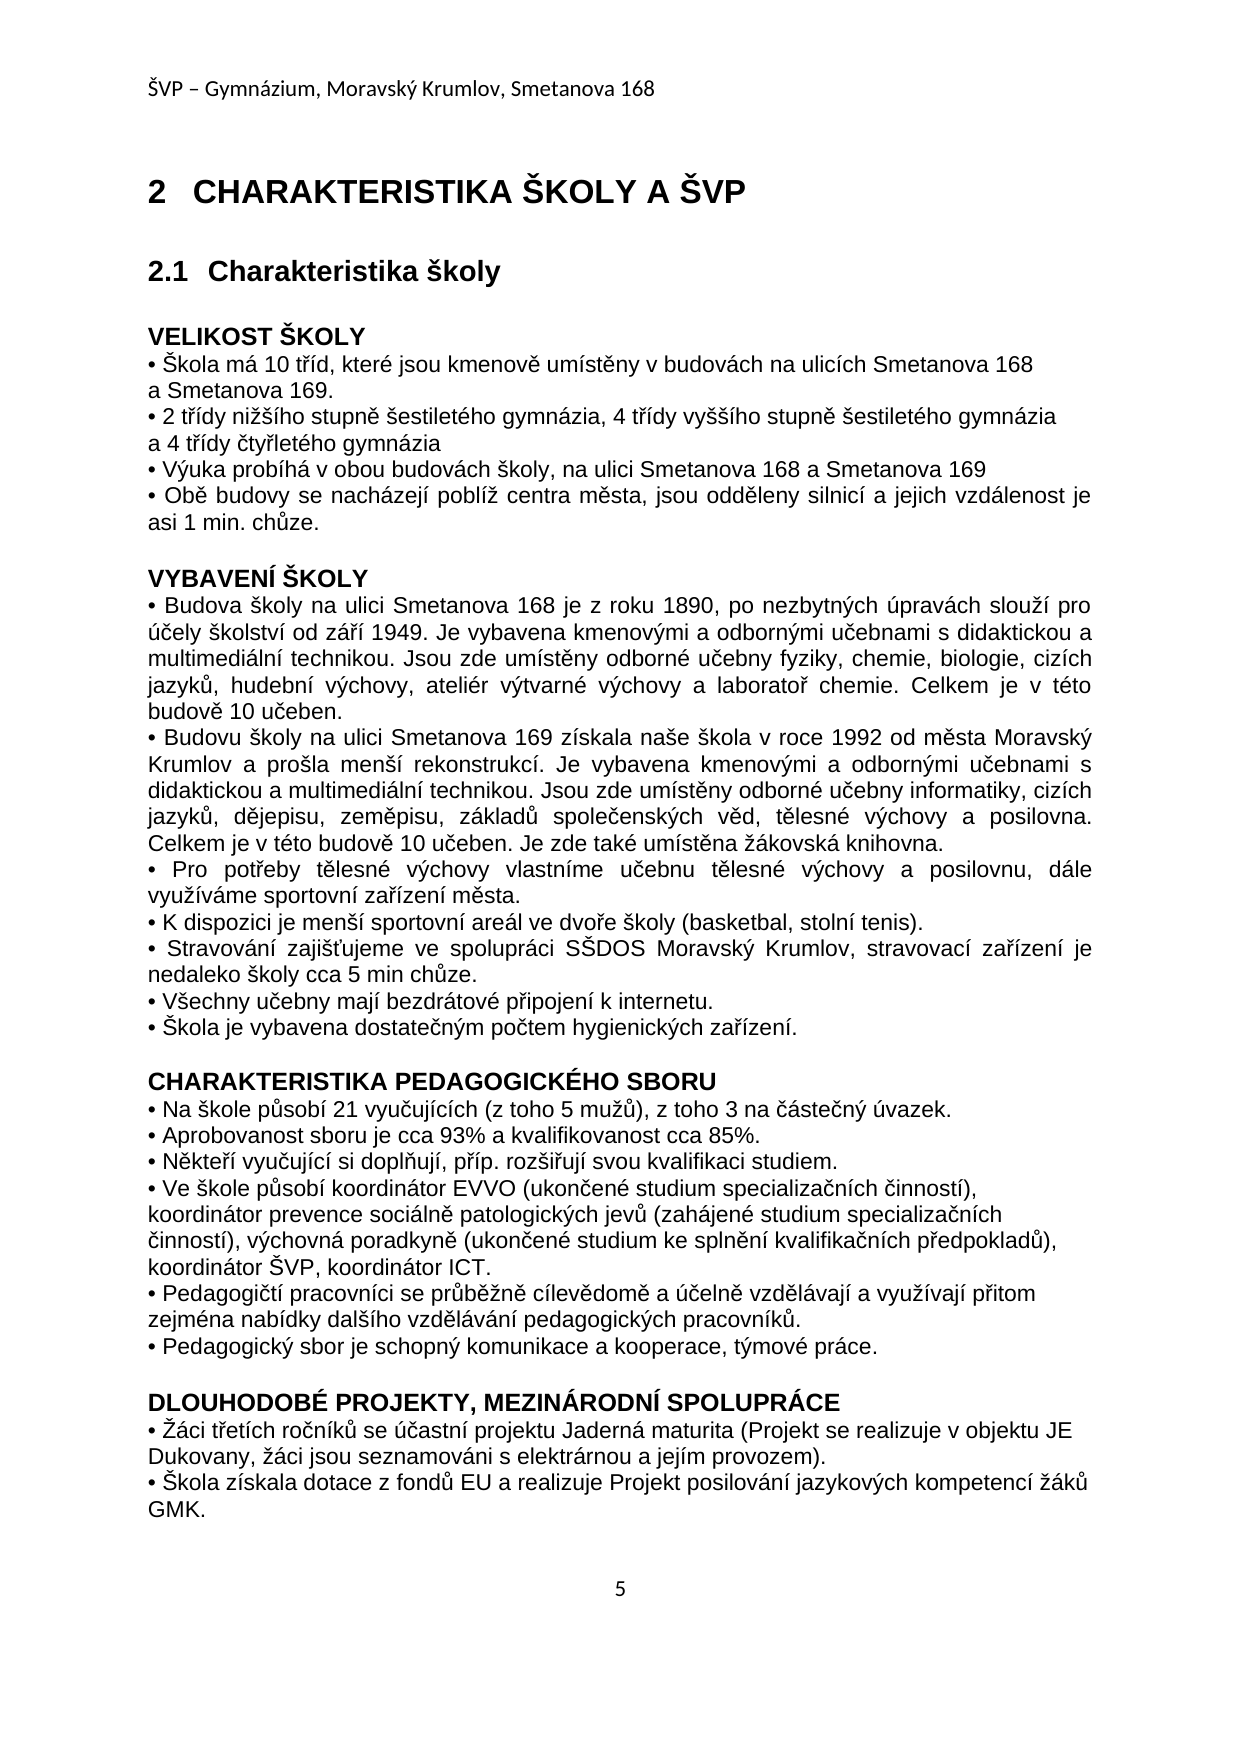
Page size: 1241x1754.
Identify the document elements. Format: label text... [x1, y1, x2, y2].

subtitle CHARAKTERISTIKA ŠKOLY A ŠVP [148, 173, 1093, 211]
text • Žáci třetích ročníků se účastní projektu Jaderná maturita (Projekt se realizuje v objektu JE Dukovany, žáci jsou seznamováni s elektrárnou a jejím provozem). [148, 1417, 1093, 1469]
text • Škola je vybavena dostatečným počtem hygienických zařízení. [148, 1014, 1093, 1041]
text VYBAVENÍ ŠKOLY [148, 564, 1093, 592]
text • K dispozici je menší sportovní areál ve dvoře školy (basketbal, stolní tenis). [148, 909, 1093, 935]
text • Pedagogičtí pracovníci se průběžně cílevědomě a účelně vzdělávají a využívají přitom zejména nabídky dalšího vzdělávání pedagogických pracovníků. [148, 1280, 1093, 1333]
text • Pro potřeby tělesné výchovy vlastníme učebnu tělesné výchovy a posilovnu, dále využíváme sportovní zařízení města. [148, 856, 1093, 909]
text VELIKOST ŠKOLY [148, 322, 1093, 351]
text • Stravování zajišťujeme ve spolupráci SŠDOS Moravský Krumlov, stravovací zařízení je nedaleko školy cca 5 min chůze. [148, 935, 1093, 988]
text a 4 třídy čtyřletého gymnázia [148, 429, 1093, 456]
text • 2 třídy nižšího stupně šestiletého gymnázia, 4 třídy vyššího stupně šestiletého gymnázia [148, 403, 1093, 429]
text • Budovu školy na ulici Smetanova 169 získala naše škola v roce 1992 od města Moravský Krumlov a prošla menší rekonstrukcí. Je vybavena kmenovými a odbornými učebnami s didaktickou a multimediální technikou. Jsou zde umístěny odborné učebny informatiky, cizích jazyků, dějepisu, zeměpisu, základů společenských věd, tělesné výchovy a posilovna. Celkem je v této budově 10 učeben. Je zde také umístěna žákovská knihovna. [148, 724, 1093, 856]
text • Pedagogický sbor je schopný komunikace a kooperace, týmové práce. [148, 1333, 1093, 1359]
text • Výuka probíhá v obou budovách školy, na ulici Smetanova Smetanova 169 [148, 456, 1093, 482]
text • Škola získala dotace z fondů EU a realizuje Projekt posilování jazykových kompetencí žáků GMK. [148, 1469, 1093, 1522]
text • Ve škole působí koordinátor EVVO (ukončené studium specializačních činností), koordinátor prevence sociálně patologických jevů (zahájené studium specializačních činností), výchovná poradkyně (ukončené studium ke splnění kvalifikačních předpokladů), koordinátor ŠVP, koordinátor ICT. [148, 1175, 1093, 1280]
text • Škola má 10 tříd, které jsou kmenově umístěny v budovách na ulicích Smetanova 168 [148, 351, 1093, 377]
text • Aprobovanost sboru je cca 93% a kvalifikovanost cca 85%. [148, 1122, 1093, 1148]
text • Obě budovy se nacházejí poblíž centra města, jsou odděleny silnicí a jejich vzdálenost je asi 1 min. chůze. [148, 482, 1093, 535]
text • Budova školy na ulici Smetanova 168 je z roku 1890, po nezbytných úpravách slouží pro účely školství od září 1949. Je vybavena kmenovými a odbornými učebnami s didaktickou a multimediální technikou. Jsou zde umístěny odborné učebny fyziky, chemie, biologie, cizích jazyků, hudební výchovy, ateliér výtvarné výchovy a laboratoř chemie. Celkem je v této budově 10 učeben. [148, 592, 1093, 724]
text • Někteří vyučující si doplňují, příp. rozšiřují svou kvalifikaci studiem. [148, 1148, 1093, 1175]
text CHARAKTERISTIKA PEDAGOGICKÉHO SBORU [148, 1067, 1093, 1096]
text • Všechny učebny mají bezdrátové připojení k internetu. [148, 988, 1093, 1014]
subtitle Charakteristika školy [148, 254, 1093, 288]
text a Smetanova 169. [148, 377, 1093, 403]
text DLOUHODOBÉ PROJEKTY, MEZINÁRODNÍ SPOLUPRÁCE [148, 1388, 1093, 1417]
text • Na škole působí 21 vyučujících (z toho 5 mužů), z toho 3 na částečný úvazek. [148, 1096, 1093, 1122]
